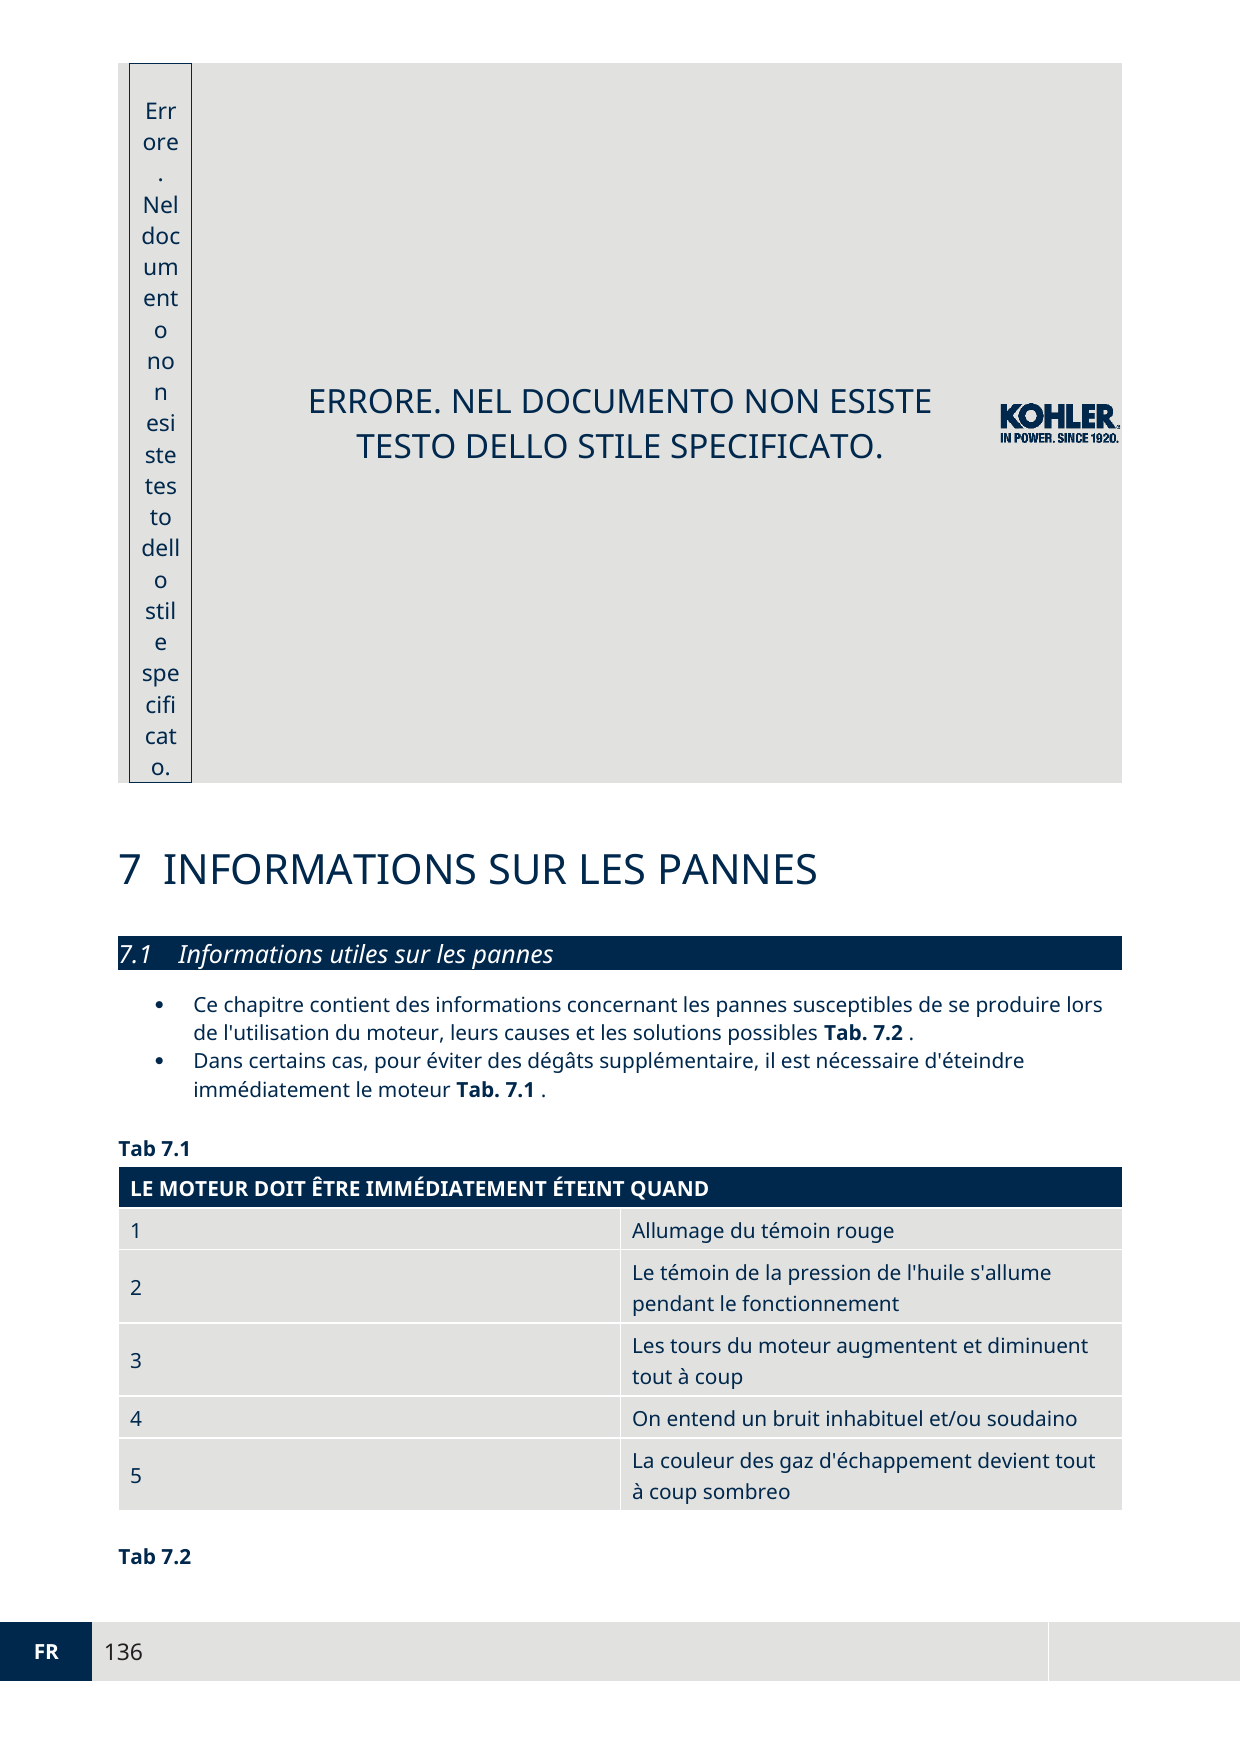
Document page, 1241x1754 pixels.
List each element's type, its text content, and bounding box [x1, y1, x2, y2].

text Tab 7.2 [118, 1542, 1122, 1571]
table_header LE MOTEUR DOIT ÊTRE IMMÉDIATEMENT ÉTEINT QUAND [119, 1167, 1122, 1207]
picture [1000, 403, 1121, 443]
table_cell Le témoin de la pression de l'huile s'allume pendant le fonctionnement [621, 1250, 1122, 1322]
table_cell La couleur des gaz d'échappement devient tout à coup sombreo [621, 1439, 1122, 1510]
table_cell 1 [119, 1209, 620, 1249]
table_cell 3 [119, 1324, 620, 1395]
table_cell On entend un bruit inhabituel et/ou soudaino [621, 1397, 1122, 1437]
subtitle Informations sur les pannes [118, 840, 1122, 896]
text Tab 7.1 [118, 1103, 1122, 1163]
list Ce chapitre contient des informations concernant les pannes susceptibles de se produire lors de l'utilisation du moteur, leurs causes et les solutions possibles Tab. 7.2 . [156, 990, 1122, 1047]
list Dans certains cas, pour éviter des dégâts supplémentaire, il est nécessaire d'éteindre immédiatement le moteur Tab. 7.1 . [156, 1047, 1122, 1103]
table_cell 5 [119, 1439, 620, 1510]
table_cell Les tours du moteur augmentent et diminuent tout à coup [621, 1324, 1122, 1395]
table_cell Allumage du témoin rouge [621, 1209, 1122, 1249]
table_cell 4 [119, 1397, 620, 1437]
subtitle Informations utiles sur les pannes [118, 936, 1122, 970]
table_cell 2 [119, 1250, 620, 1322]
